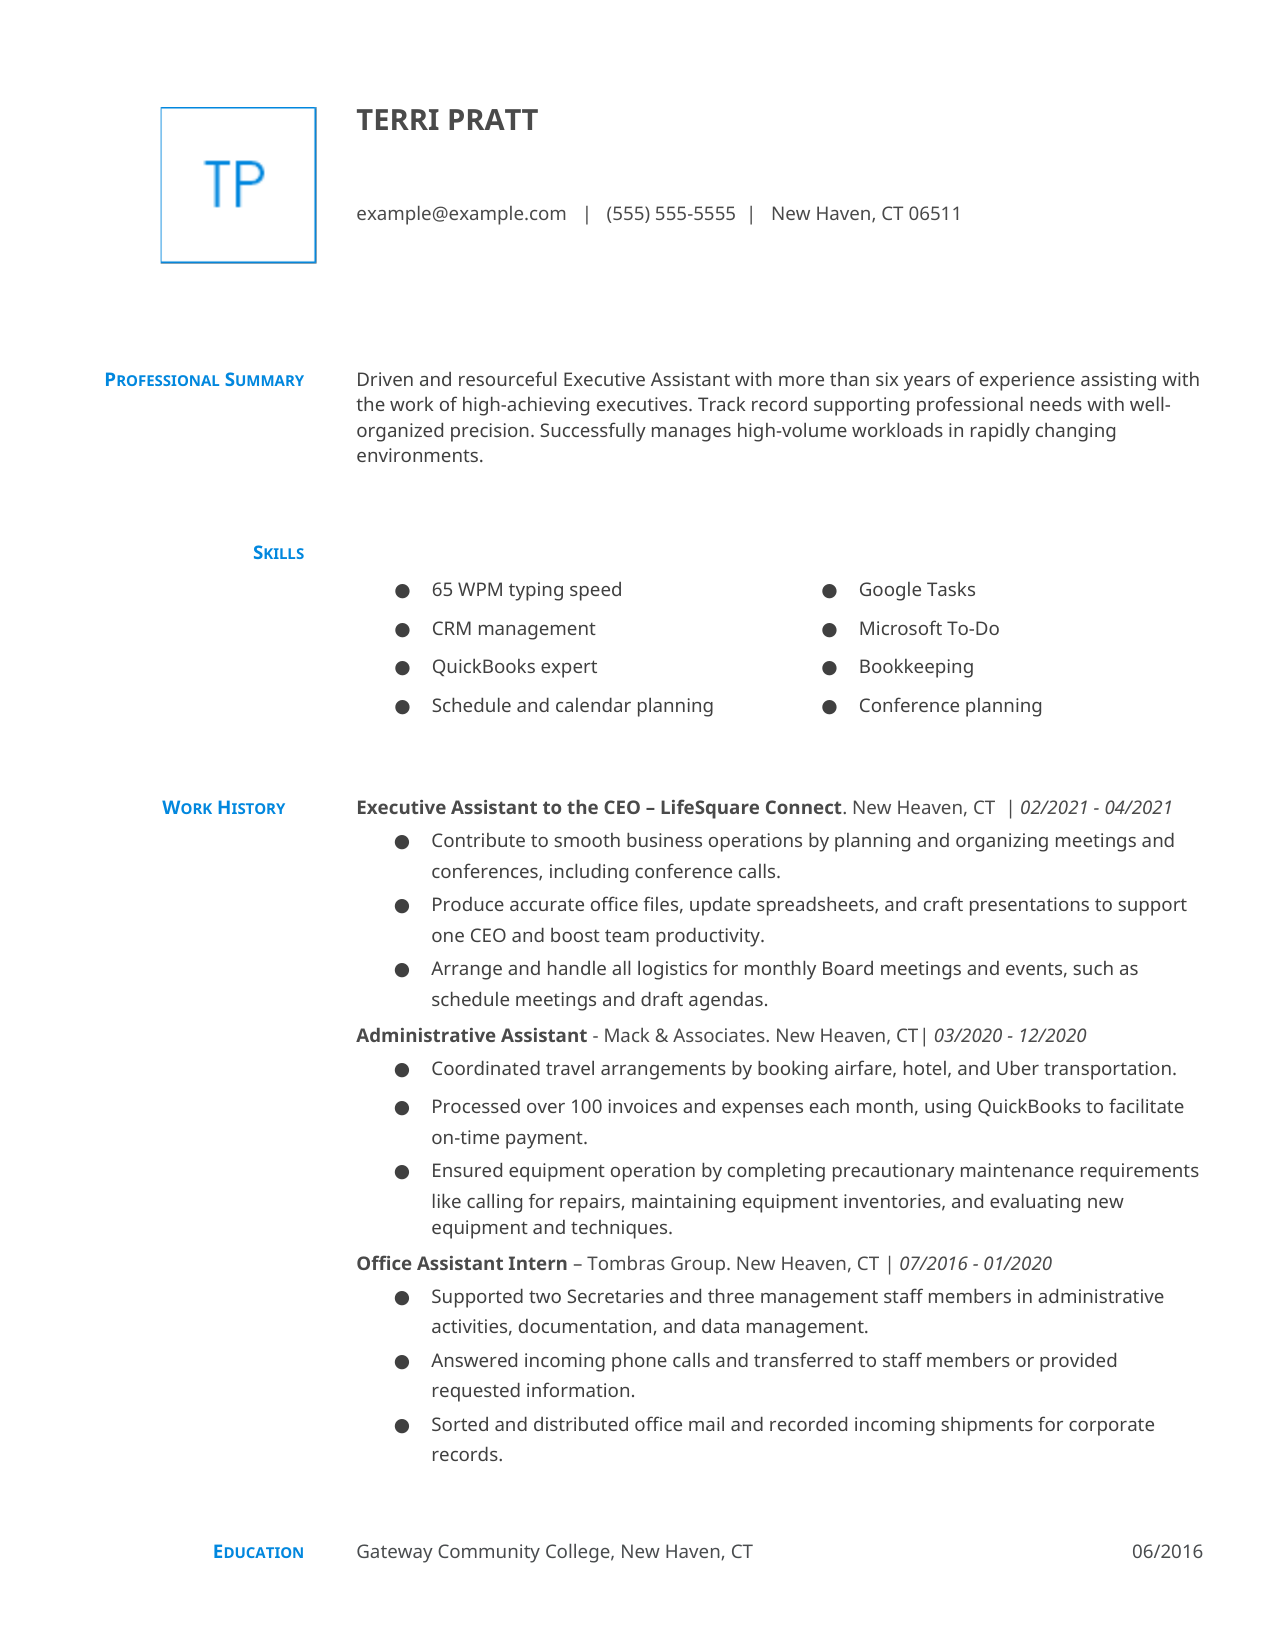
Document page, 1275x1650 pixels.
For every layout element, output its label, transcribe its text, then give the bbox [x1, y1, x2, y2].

table_header Education [65, 1497, 356, 1564]
table_header [356, 498, 1210, 723]
picture [160, 107, 323, 270]
table_header Driven and resourceful Executive Assistant with more than six years of experience assisting with the work of high-achieving executives. Track record supporting professional needs with well-organized precision. Successfully manages high-volume workloads in rapidly changing environments. [356, 325, 1210, 468]
table_header Professional Summary [65, 325, 356, 468]
table_header Executive Assistant to the CEO – LifeSquare Connect. New Heaven, CT | 02/2021 - 04/2021 Contribute to smooth business operations by planning and organizing meetings and conferences, including conference calls. Produce accurate office files, update spreadsheets, and craft presentations to support one CEO and boost team productivity. Arrange and handle all logistics for monthly Board meetings and events, such as schedule meetings and draft agendas. Administrative Assistant - Mack & Associates. New Heaven, CT| 03/2020 - 12/2020 Coordinated travel arrangements by booking airfare, hotel, and Uber transportation. Processed over 100 invoices and expenses each month, using QuickBooks to facilitate on-time payment. Ensured equipment operation by completing precautionary maintenance requirements like calling for repairs, maintaining equipment inventories, and evaluating new equipment and techniques. Office Assistant Intern – Tombras Group. New Heaven, CT | 07/2016 - 01/2020 Supported two Secretaries and three management staff members in administrative activities, documentation, and data management. Answered incoming phone calls and transferred to staff members or provided requested information. Sorted and distributed office mail and recorded incoming shipments for corporate records. [356, 753, 1210, 1467]
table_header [356, 1497, 1210, 1564]
table_header Work History [65, 753, 356, 1467]
table_header [65, 99, 356, 295]
table_header Skills [65, 498, 356, 723]
table_header TERRI PRATT example@example.com | (555) 555-5555 | New Haven, CT 06511 [356, 99, 1210, 295]
